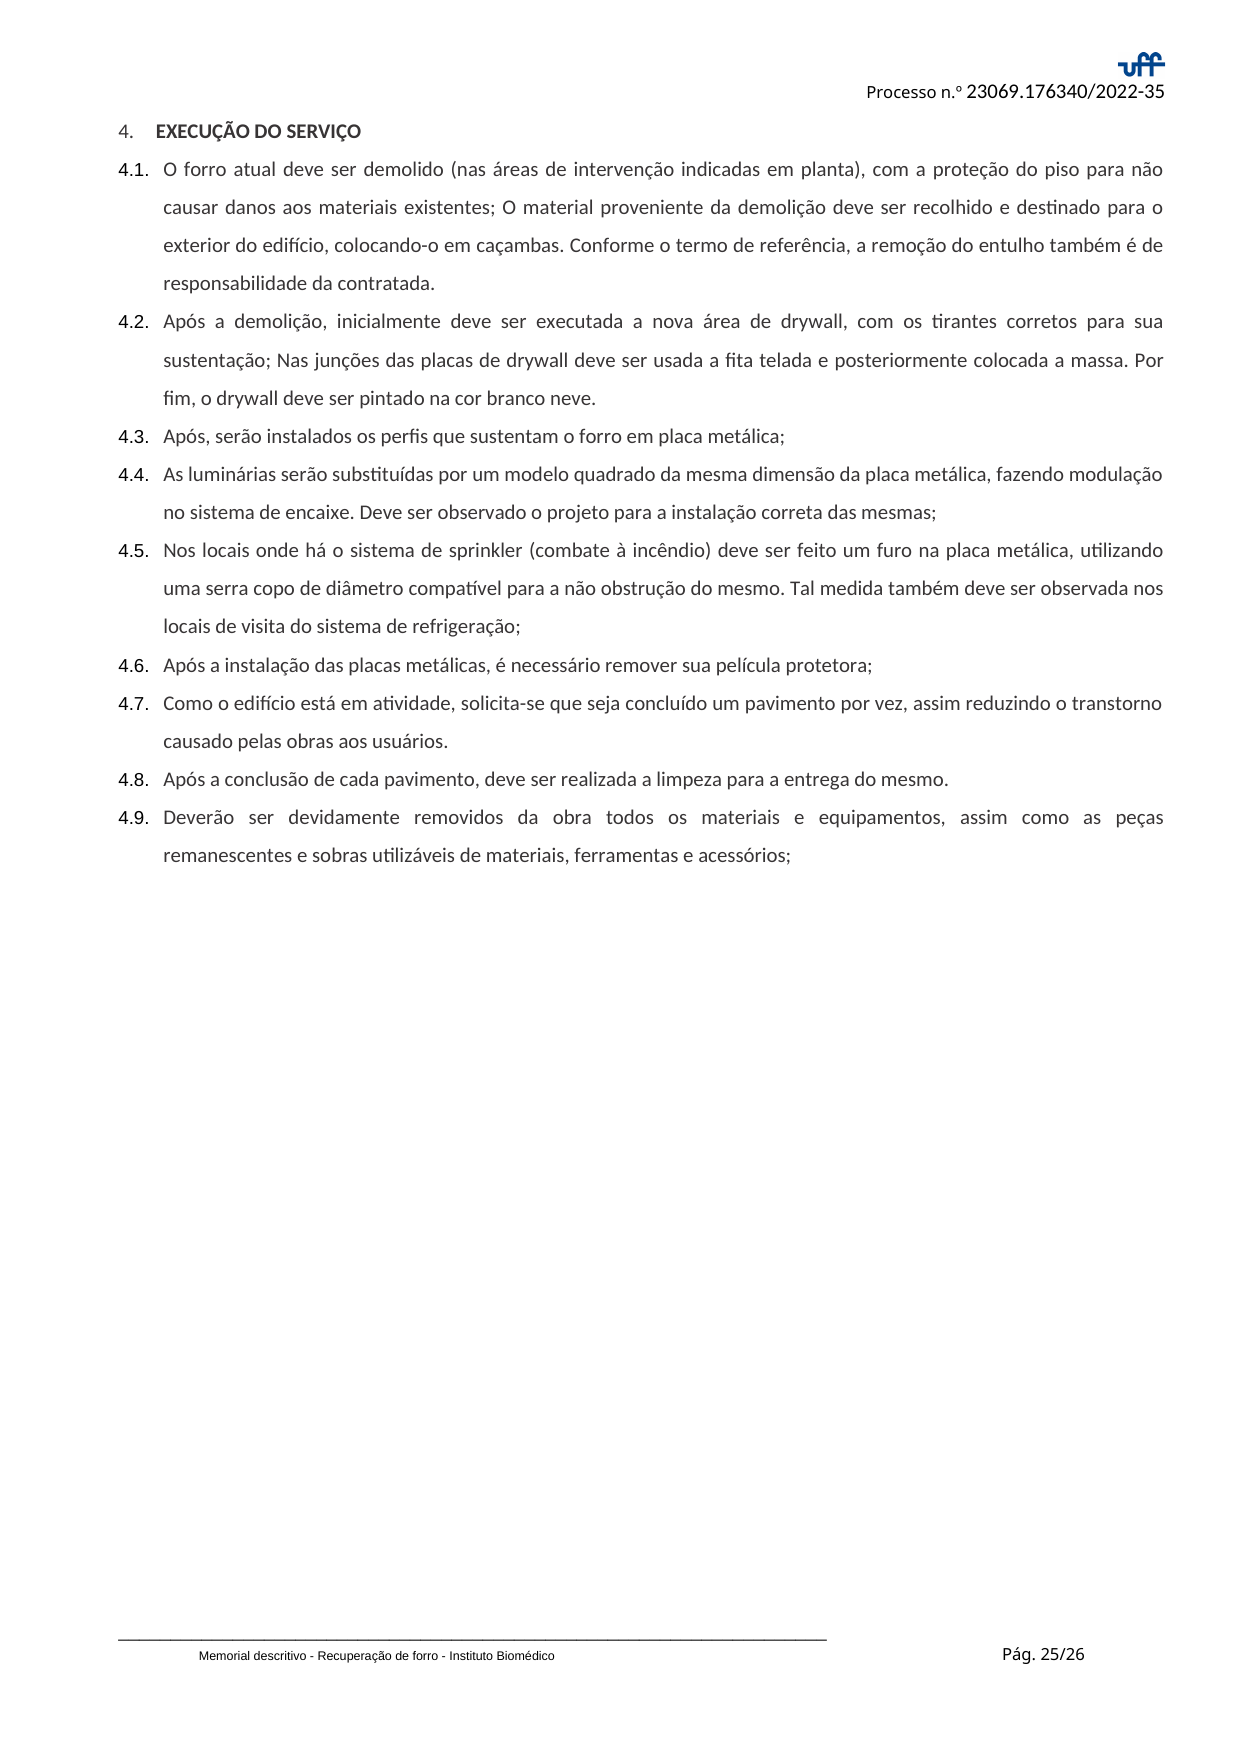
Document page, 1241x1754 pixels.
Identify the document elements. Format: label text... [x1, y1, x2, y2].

list O forro atual deve ser demolido (nas áreas de intervenção indicadas em planta), com a proteção do piso para não causar danos aos materiais existentes; O material proveniente da demolição deve ser recolhido e destinado para o exterior do edifício, colocando-o em caçambas. Conforme o termo de referência, a remoção do entulho também é de responsabilidade da contratada. [118, 156, 1165, 296]
list Após a demolição, inicialmente deve ser executada a nova área de drywall, com os tirantes corretos para sua sustentação; Nas junções das placas de drywall deve ser usada a fita telada e posteriormente colocada a massa. Por fim, o drywall deve ser pintado na cor branco neve. [118, 309, 1165, 410]
list Como o edifício está em atividade, solicita-se que seja concluído um pavimento por vez, assim reduzindo o transtorno causado pelas obras aos usuários. [118, 690, 1165, 753]
list Nos locais onde há o sistema de sprinkler (combate à incêndio) deve ser feito um furo na placa metálica, utilizando uma serra copo de diâmetro compatível para a não obstrução do mesmo. Tal medida também deve ser observada nos locais de visita do sistema de refrigeração; [118, 537, 1165, 639]
list Após, serão instalados os perfis que sustentam o forro em placa metálica; [118, 423, 1165, 448]
list EXECUÇÃO DO SERVIÇO [118, 118, 1165, 143]
list Deverão ser devidamente removidos da obra todos os materiais e equipamentos, assim como as peças remanescentes e sobras utilizáveis de materiais, ferramentas e acessórios; [118, 804, 1165, 868]
list Após a conclusão de cada pavimento, deve ser realizada a limpeza para a entrega do mesmo. [118, 766, 1165, 792]
picture [1117, 52, 1166, 79]
list Após a instalação das placas metálicas, é necessário remover sua película protetora; [118, 652, 1165, 677]
list As luminárias serão substituídas por um modelo quadrado da mesma dimensão da placa metálica, fazendo modulação no sistema de encaixe. Deve ser observado o projeto para a instalação correta das mesmas; [118, 461, 1165, 525]
